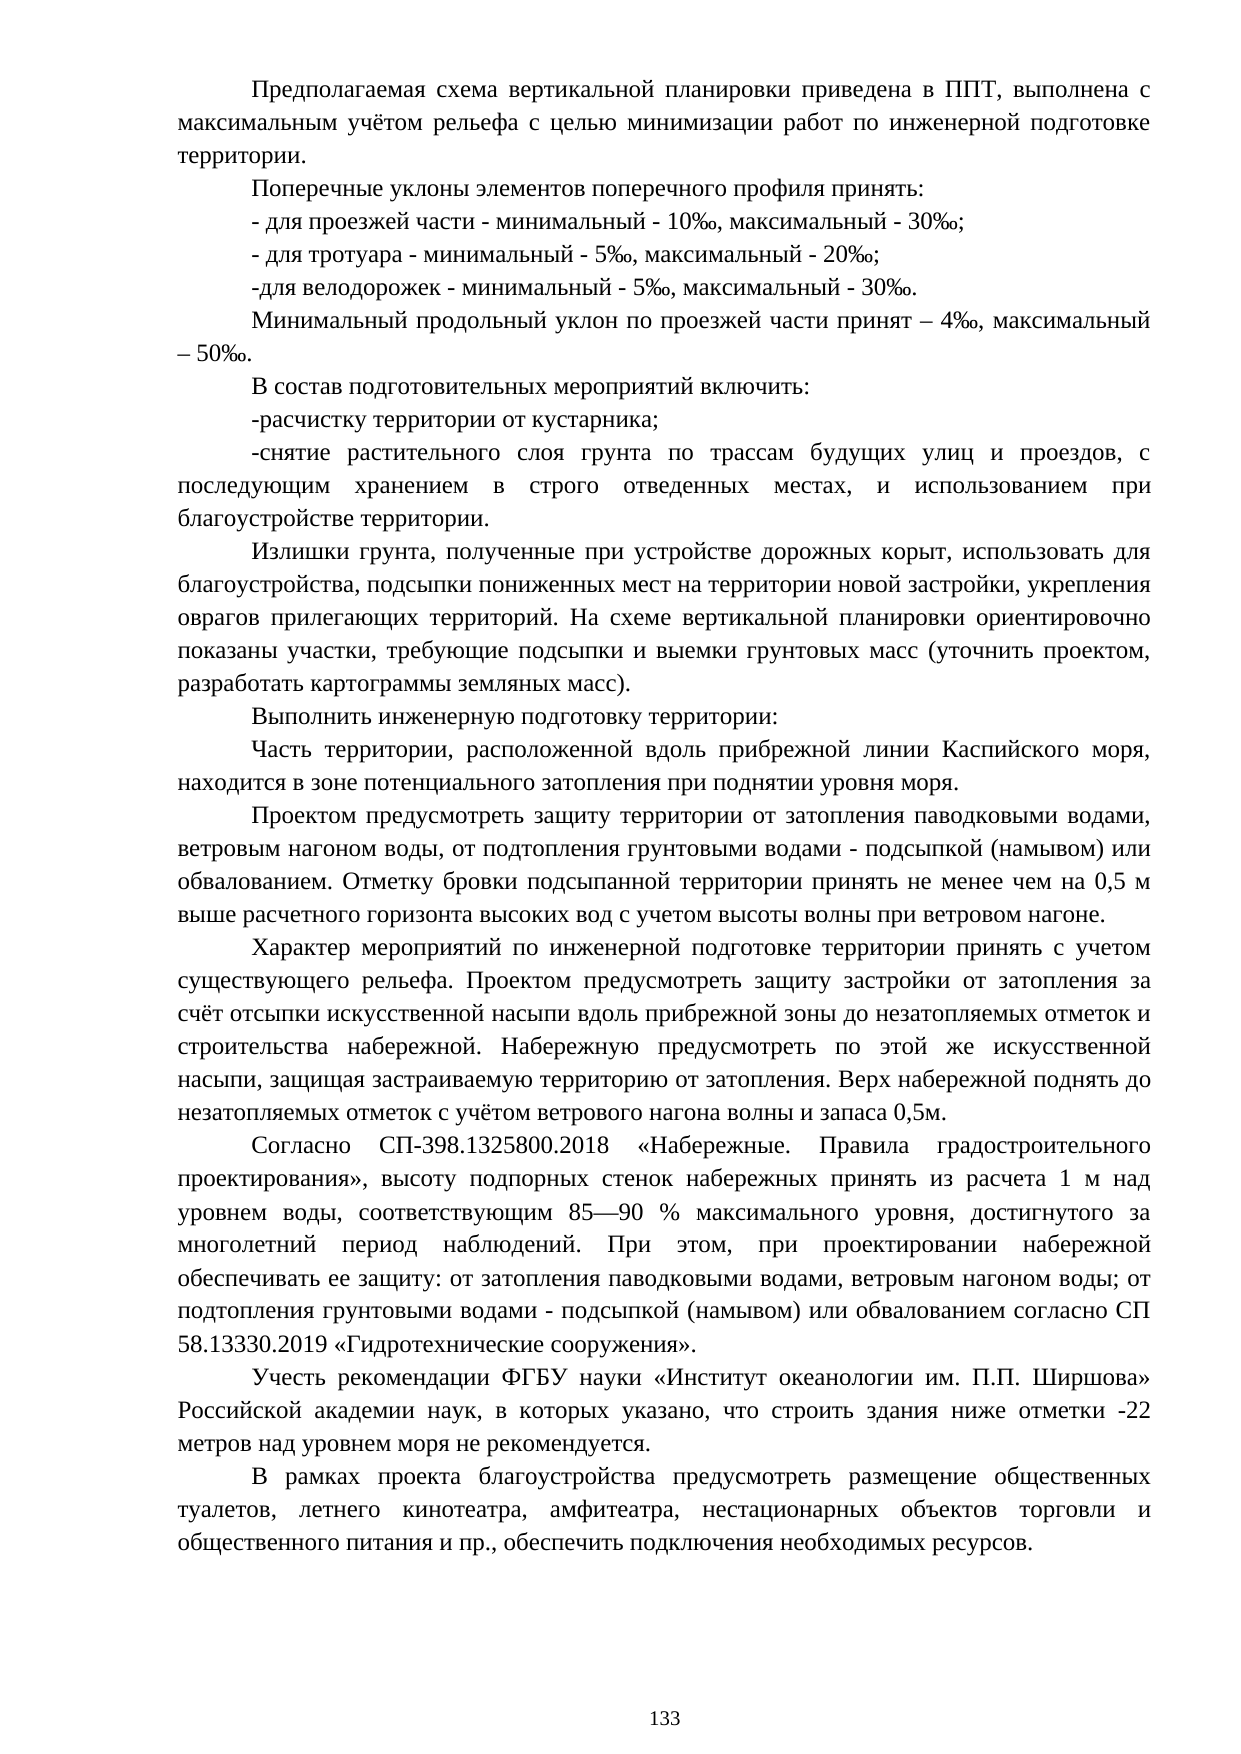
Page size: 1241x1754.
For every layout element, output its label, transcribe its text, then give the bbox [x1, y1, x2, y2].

text Предполагаемая схема вертикальной планировки приведена в ППТ, выполнена с максимальным учётом рельефа с целью минимизации работ по инженерной подготовке территории. [177, 74, 1152, 169]
text Характер мероприятий по инженерной подготовке территории принять с учетом существующего рельефа. Проектом предусмотреть защиту застройки от затопления за счёт отсыпки искусственной насыпи вдоль прибрежной зоны до незатопляемых отметок и строительства набережной. Набережную предусмотреть по этой же искусственной насыпи, защищая застраиваемую территорию от затопления. Верх набережной поднять до незатопляемых отметок с учётом ветрового нагона волны и запаса 0,5м. [177, 932, 1152, 1126]
text - для тротуара - минимальный - 5‰, максимальный - 20‰; [177, 239, 1152, 268]
text В состав подготовительных мероприятий включить: [177, 371, 1152, 400]
text Выполнить инженерную подготовку территории: [177, 701, 1152, 730]
text -для велодорожек - минимальный - 5‰, максимальный - 30‰. [177, 272, 1152, 301]
text - для проезжей части - минимальный - 10‰, максимальный - 30‰; [177, 206, 1152, 235]
text Согласно СП-398.1325800.2018 «Набережные. Правила градостроительного проектирования», высоту подпорных стенок набережных принять из расчета 1 м над уровнем воды, соответствующим 85—90 % максимального уровня, достигнутого за многолетний период наблюдений. При этом, при проектировании набережной обеспечивать ее защиту: от затопления паводковыми водами, ветровым нагоном воды; от подтопления грунтовыми водами - подсыпкой (намывом) или обвалованием согласно СП 58.13330.2019 «Гидротехнические сооружения». [177, 1131, 1152, 1357]
text -расчистку территории от кустарника; [177, 404, 1152, 433]
text Поперечные уклоны элементов поперечного профиля принять: [177, 173, 1152, 202]
text Излишки грунта, полученные при устройстве дорожных корыт, использовать для благоустройства, подсыпки пониженных мест на территории новой застройки, укрепления оврагов прилегающих территорий. На схеме вертикальной планировки ориентировочно показаны участки, требующие подсыпки и выемки грунтовых масс (уточнить проектом, разработать картограммы земляных масс). [177, 536, 1152, 697]
text -снятие растительного слоя грунта по трассам будущих улиц и проездов, с последующим хранением в строго отведенных местах, и использованием при благоустройстве территории. [177, 437, 1152, 532]
text Проектом предусмотреть защиту территории от затопления паводковыми водами, ветровым нагоном воды, от подтопления грунтовыми водами - подсыпкой (намывом) или обвалованием. Отметку бровки подсыпанной территории принять не менее чем на 0,5 м выше расчетного горизонта высоких вод с учетом высоты волны при ветровом нагоне. [177, 800, 1152, 928]
text Учесть рекомендации ФГБУ науки «Институт океанологии им. П.П. Ширшова» Российской академии наук, в которых указано, что строить здания ниже отметки -22 метров над уровнем моря не рекомендуется. [177, 1362, 1152, 1456]
text Минимальный продольный уклон по проезжей части принят – 4‰, максимальный – 50‰. [177, 305, 1152, 367]
text Часть территории, расположенной вдоль прибрежной линии Каспийского моря, находится в зоне потенциального затопления при поднятии уровня моря. [177, 734, 1152, 796]
text В рамках проекта благоустройства предусмотреть размещение общественных туалетов, летнего кинотеатра, амфитеатра, нестационарных объектов торговли и общественного питания и пр., обеспечить подключения необходимых ресурсов. [177, 1461, 1152, 1556]
